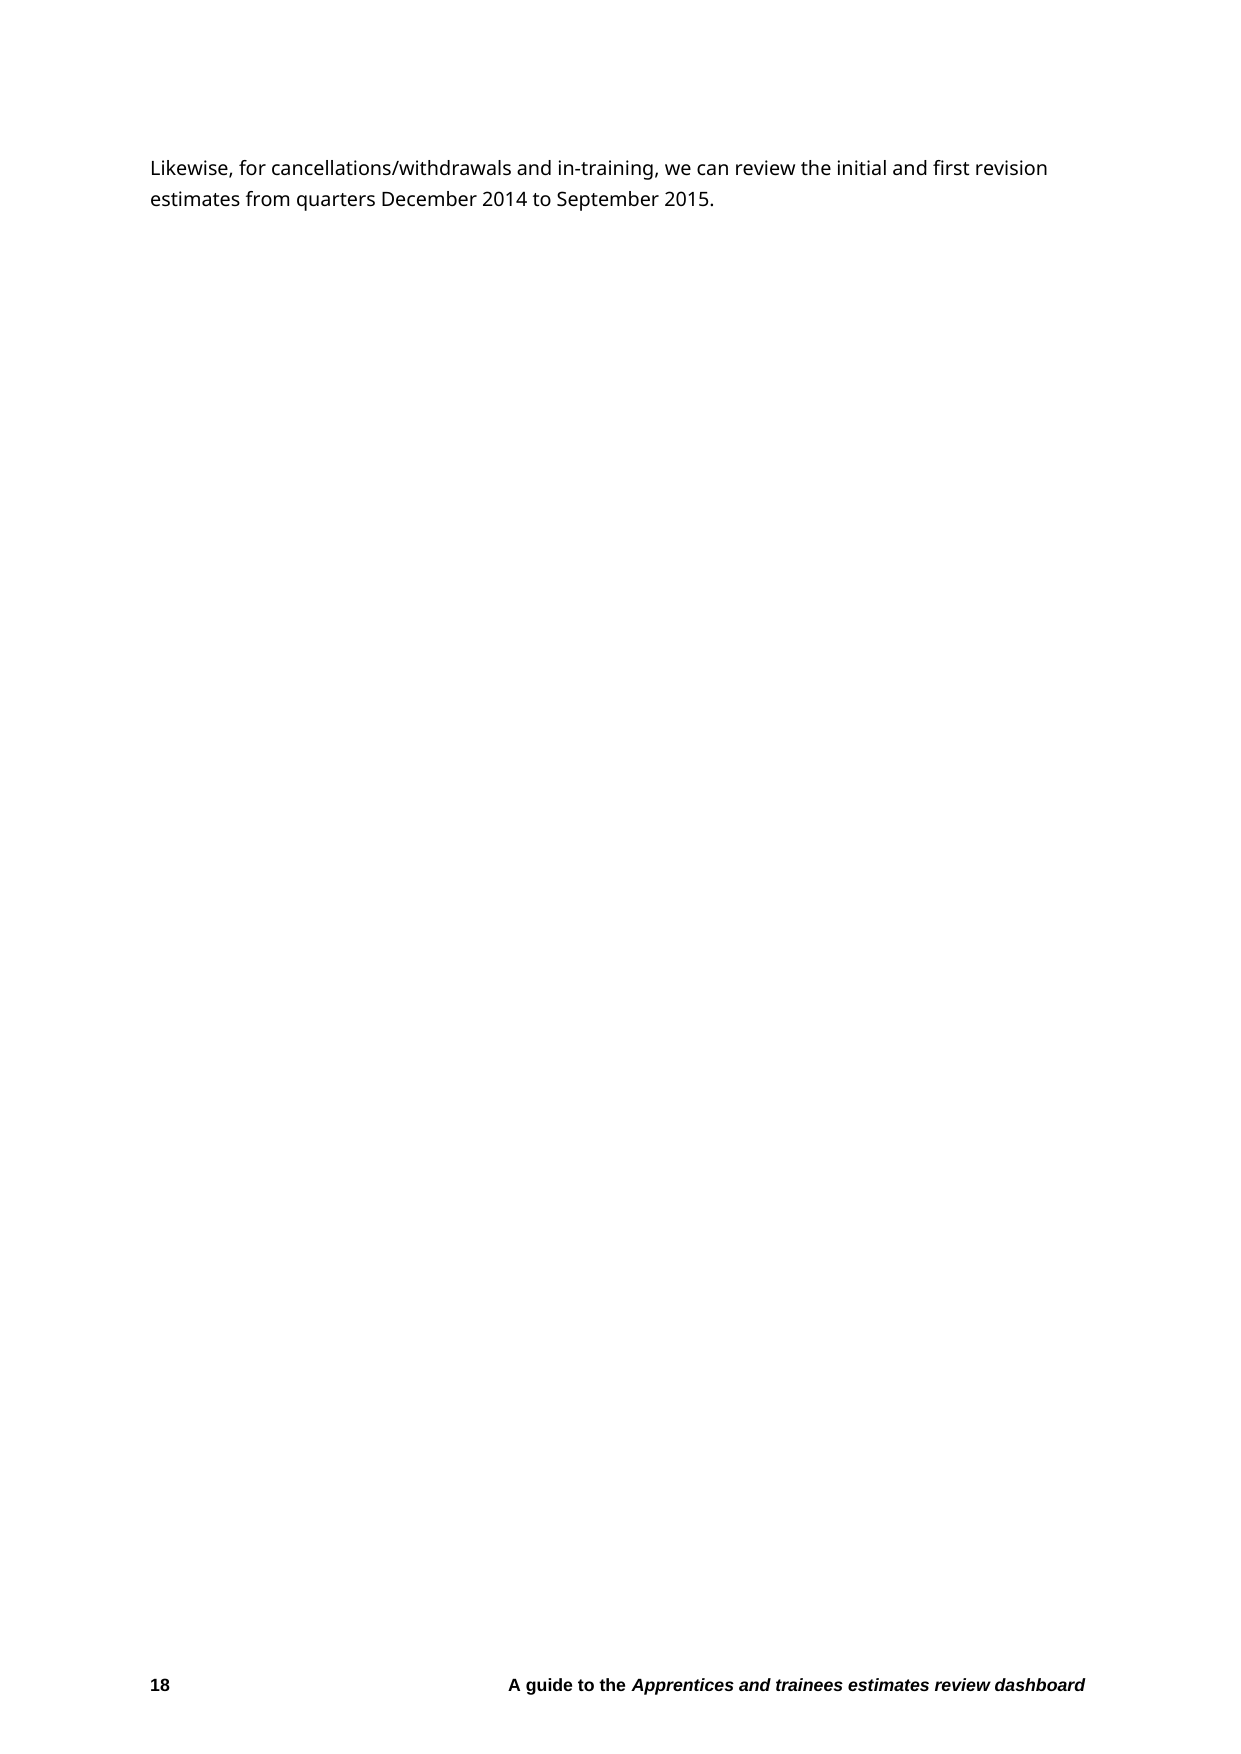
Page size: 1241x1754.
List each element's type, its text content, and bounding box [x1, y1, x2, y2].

text Likewise, for cancellations/withdrawals and in-training, we can review the initial and first revision estimates from quarters December 2014 to September 2015. [150, 150, 1090, 212]
